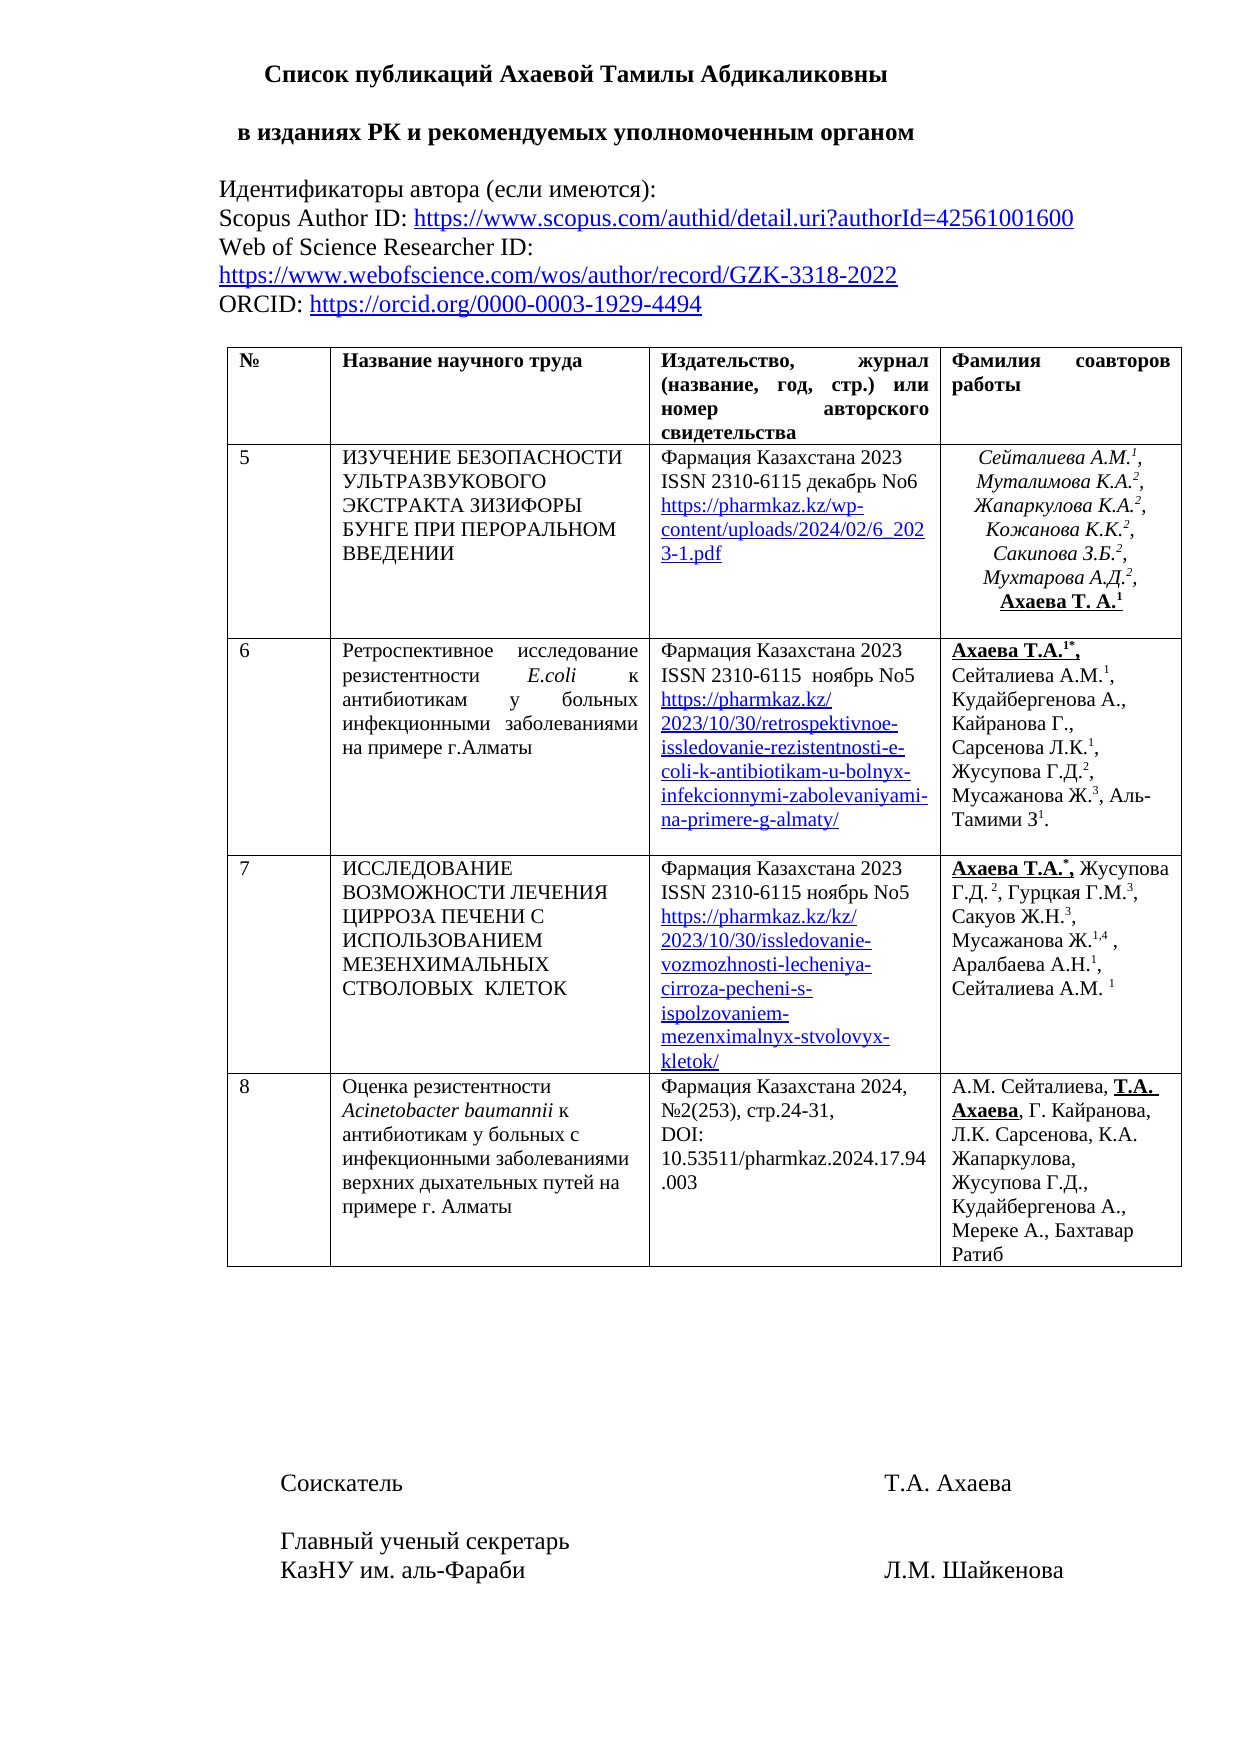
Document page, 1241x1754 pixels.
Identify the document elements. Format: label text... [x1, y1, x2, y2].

table_header Название научного труда [331, 348, 649, 444]
table_cell 6 [228, 639, 330, 855]
table_cell ИССЛЕДОВАНИЕ ВОЗМОЖНОСТИ ЛЕЧЕНИЯ ЦИРРОЗА ПЕЧЕНИ С ИСПОЛЬЗОВАНИЕМ МЕЗЕНХИМАЛЬНЫХ СТВОЛОВЫХ КЛЕТОК [331, 856, 649, 1073]
table_header Фамилия соавторов работы [941, 348, 1181, 444]
text Web of Science Researcher ID: https://www.webofscience.com/wos/author/record/GZK-3318-2022 [218, 232, 1092, 289]
table_cell Сейталиева А.М.1, Муталимова К.А.2, Жапаркулова К.А.2, Кожанова К.К.2, Сакипова З.Б.2, Мухтарова А.Д.2, Ахаева Т. А.1 [941, 445, 1181, 637]
text Идентификаторы автора (если имеются): [218, 174, 1092, 203]
table_cell Фармация Казахстана 2023 ISSN 2310-6115 ноябрь No5 https://pharmkaz.kz/2023/10/30/retrospektivnoe-issledovanie-rezistentnosti-e-coli-k-antibiotikam-u-bolnyx-infekcionnymi-zabolevaniyami-na-primere-g-almaty/ [650, 639, 940, 855]
table_cell 8 [228, 1074, 330, 1266]
table_cell ИЗУЧЕНИЕ БЕЗОПАСНОСТИ УЛЬТРАЗВУКОВОГО ЭКСТРАКТА ЗИЗИФОРЫ БУНГЕ ПРИ ПЕРОРАЛЬНОМ ВВЕДЕНИИ [331, 445, 649, 637]
text в изданиях РК и рекомендуемых уполномоченным органом [59, 117, 1092, 145]
table_cell Оценка резистентности Аcinetobacter baumannii к антибиотикам у больных с инфекционными заболеваниями верхних дыхательных путей на примере г. Алматы [331, 1074, 649, 1266]
table_cell 5 [228, 445, 330, 637]
text Соискатель Т.А. Ахаева [207, 1468, 1092, 1497]
table_cell Фармация Казахстана 2023 ISSN 2310-6115 ноябрь No5 https://pharmkaz.kz/kz/2023/10/30/issledovanie-vozmozhnosti-lecheniya-cirroza-pecheni-s-ispolzovaniem-mezenximalnyx-stvolovyx-kletok/ [650, 856, 940, 1073]
text КазНУ им. аль-Фараби Л.М. Шайкенова [207, 1555, 1092, 1583]
table_cell Фармация Казахстана 2024, №2(253), стр.24-31, DOI: 10.53511/pharmkaz.2024.17.94.003 [650, 1074, 940, 1266]
table_header № [228, 348, 330, 444]
table_cell Ахаева Т.А.1*, Сейталиева А.М.1, Кудайбергенова А., Кайранова Г., Сарсенова Л.К.1, Жусупова Г.Д.2, Мусажанова Ж.3, Аль-Тамими З1. [941, 639, 1181, 855]
table_cell Ретроспективное исследование резистентности E.coli к антибиотикам у больных инфекционными заболеваниями на примере г.Алматы [331, 639, 649, 855]
table_cell Ахаева Т.А.*, Жусупова Г.Д. 2, Гурцкая Г.М.3, Сакуов Ж.Н.3, Мусажанова Ж.1,4 , Аралбаева А.Н.1, Сейталиева А.М. 1 [941, 856, 1181, 1073]
table_cell А.М. Сейталиева, Т.А. Ахаева, Г. Кайранова, Л.К. Сарсенова, К.А. Жапаркулова, Жусупова Г.Д., Кудайбергенова А., Мереке А., Бахтавар Ратиб [941, 1074, 1181, 1266]
table_header Издательство, журнал (название, год, стр.) или номер авторского свидетельства [650, 348, 940, 444]
table_cell Фармация Казахстана 2023 ISSN 2310-6115 декабрь No6 https://pharmkaz.kz/wp-content/uploads/2024/02/6_2023-1.pdf [650, 445, 940, 637]
text ORCID: https://orcid.org/0000-0003-1929-4494 [218, 289, 1092, 318]
text Список публикаций Ахаевой Тамилы Абдикаликовны [59, 59, 1092, 88]
text Scopus Author ID: https://www.scopus.com/authid/detail.uri?authorId=42561001600 [218, 203, 1092, 232]
table_cell 7 [228, 856, 330, 1073]
text Главный ученый секретарь [207, 1526, 1092, 1555]
